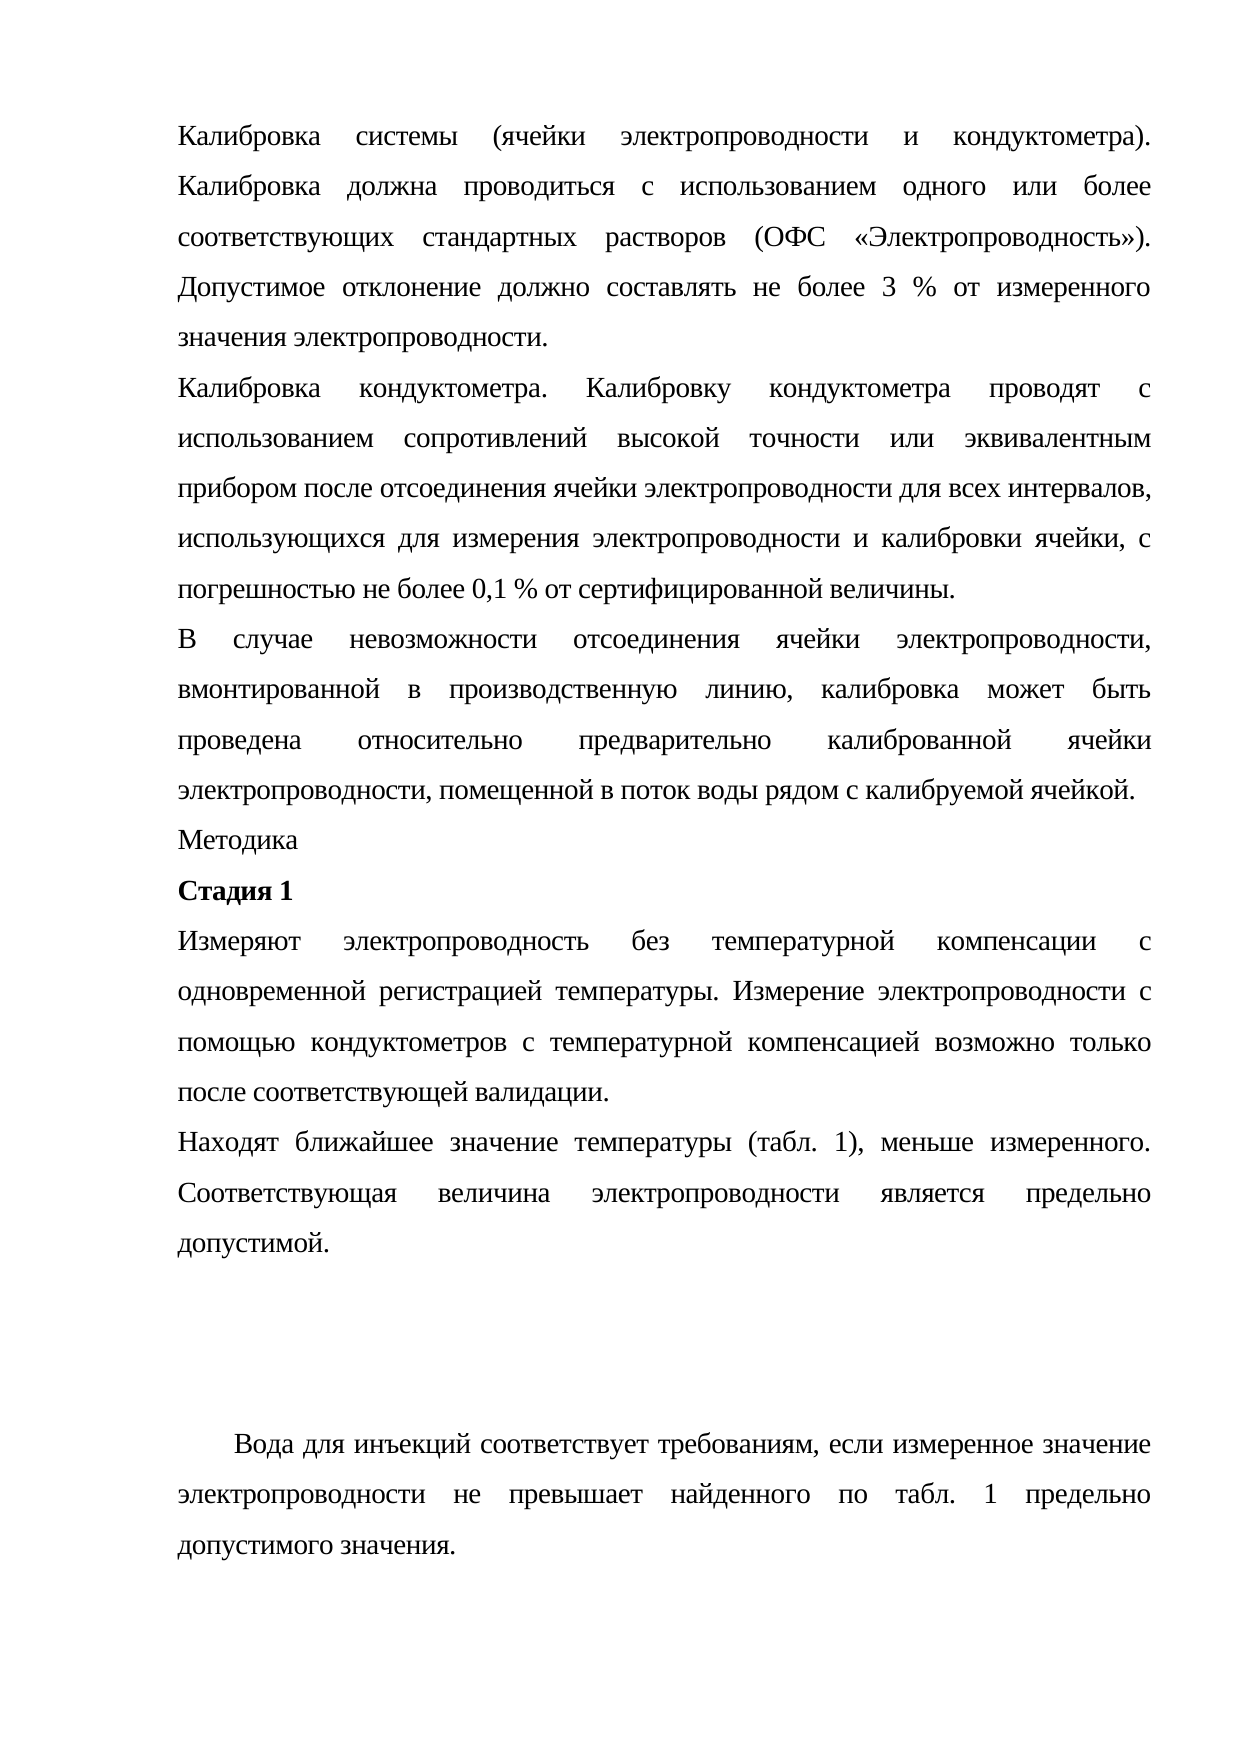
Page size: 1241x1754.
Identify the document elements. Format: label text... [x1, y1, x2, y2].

text Методика [177, 822, 1152, 856]
text Измеряют электропроводность без температурной компенсации с одновременной регистрацией температуры. Измерение электропроводности с помощью кондуктометров с температурной компенсацией возможно только после соответствующей валидации. [177, 923, 1152, 1108]
text В случае невозможности отсоединения ячейки электропроводности, вмонтированной в производственную линию, калибровка может быть проведена относительно предварительно калиброванной ячейки электропроводности, помещенной в поток воды рядом с калибруемой ячейкой. [177, 621, 1152, 806]
text Вода для инъекций соответствует требованиям, если измеренное значение электропроводности не превышает найденного по табл. 1 предельно допустимого значения. [177, 1426, 1152, 1560]
text Стадия 1 [177, 873, 1152, 906]
text Находят ближайшее значение температуры (табл. 1), меньше измеренного. Соответствующая величина электропроводности является предельно допустимой. [177, 1124, 1152, 1258]
text Калибровка кондуктометра. Калибровку кондуктометра проводят с использованием сопротивлений высокой точности или эквивалентным прибором после отсоединения ячейки электропроводности для всех интервалов, использующихся для измерения электропроводности и калибровки ячейки, с погрешностью не более 0,1 % от сертифицированной величины. [177, 370, 1152, 604]
text Калибровка системы (ячейки электропроводности и кондуктометра). Калибровка должна проводиться с использованием одного или более соответствующих стандартных растворов (ОФС «Электропроводность»). Допустимое отклонение должно составлять не более 3 % от измеренного значения электропроводности. [177, 118, 1152, 353]
